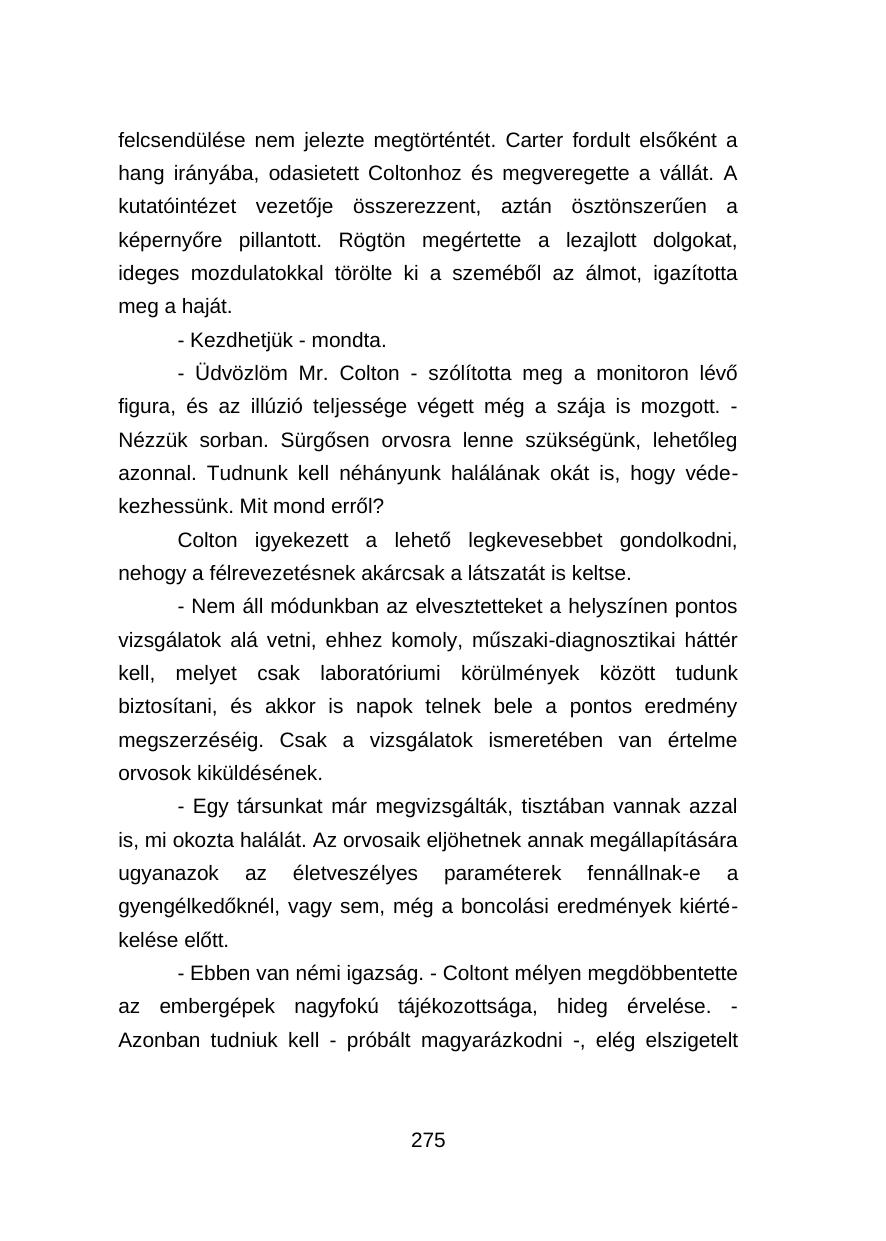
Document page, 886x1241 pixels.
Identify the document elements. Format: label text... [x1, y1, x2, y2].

text - Egy társunkat már megvizsgálták, tisztában vannak azzal is, mi okozta halálát. Az orvosaik eljöhetnek annak megállapítására ugyanazok az életveszélyes paraméterek fennállnak-e a gyengélkedőknél, vagy sem, még a boncolási eredmények kiértékelése előtt. [118, 785, 738, 951]
text Colton igyekezett a lehető legkevesebbet gondolkodni, nehogy a félrevezetésnek akárcsak a látszatát is keltse. [118, 518, 738, 585]
text - Üdvözlöm Mr. Colton - szólította meg a monitoron lévő figura, és az illúzió teljessége végett még a szája is mozgott. - Nézzük sorban. Sürgősen orvosra lenne szükségünk, lehetőleg azonnal. Tudnunk kell néhányunk halálának okát is, hogy védekezhessünk. Mit mond erről? [118, 351, 738, 518]
text - Kezdhetjük - mondta. [118, 318, 738, 351]
text - Nem áll módunkban az elvesztetteket a helyszínen pontos vizsgálatok alá vetni, ehhez komoly, műszaki-diagnosztikai háttér kell, melyet csak laboratóriumi körülmények között tudunk biztosítani, és akkor is napok telnek bele a pontos eredmény megszerzéséig. Csak a vizsgálatok ismeretében van értelme orvosok kiküldésének. [118, 585, 738, 785]
